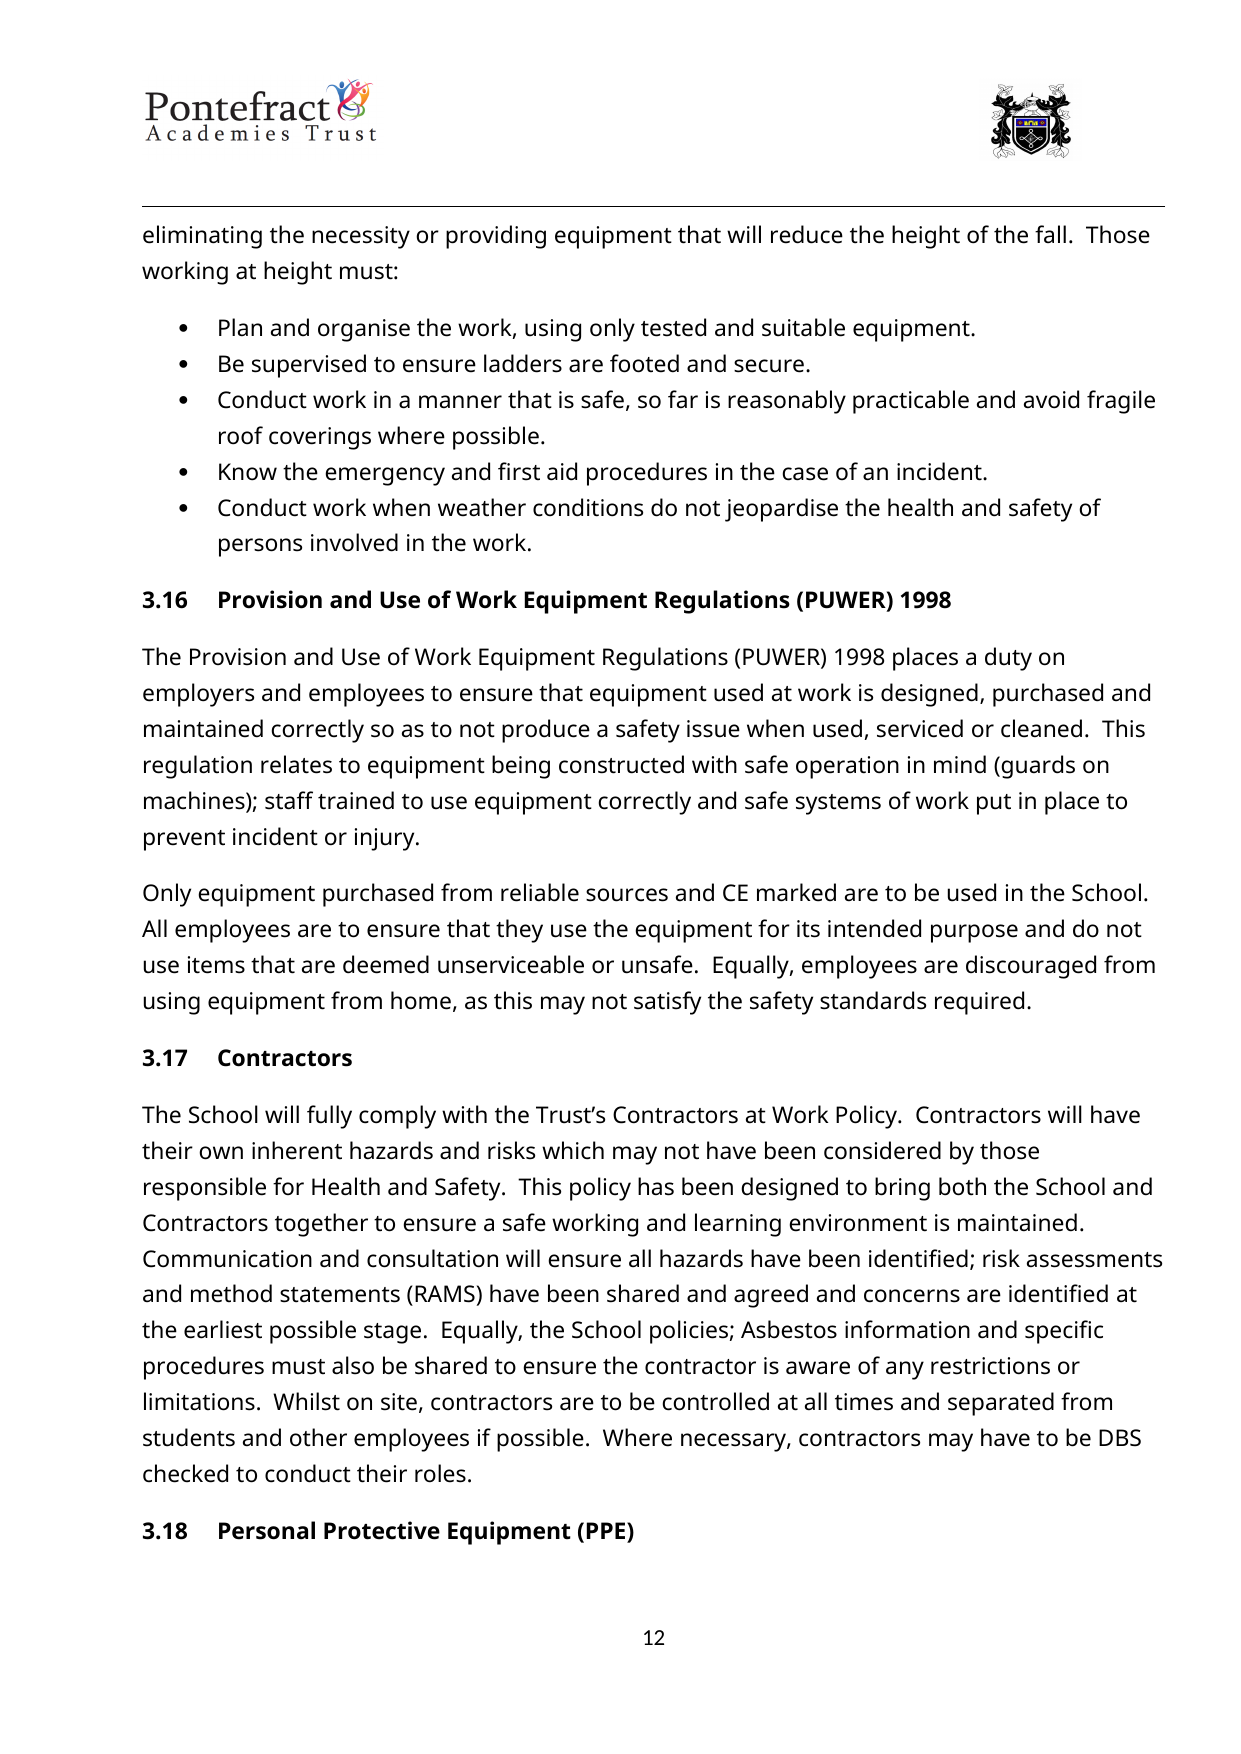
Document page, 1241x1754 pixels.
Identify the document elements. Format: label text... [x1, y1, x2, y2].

list Plan and organise the work, using only tested and suitable equipment. [179, 312, 1165, 343]
picture [978, 78, 1082, 161]
text Only equipment purchased from reliable sources and CE marked are to be used in the School. All employees are to ensure that they use the equipment for its intended purpose and do not use items that are deemed unserviceable or unsafe. Equally, employees are discouraged from using equipment from home, as this may not satisfy the safety standards required. [142, 877, 1165, 1016]
text 3.18 Personal Protective Equipment (PPE) [142, 1515, 1165, 1546]
list Conduct work when weather conditions do not jeopardise the health and safety of persons involved in the work. [179, 491, 1165, 559]
text The School will fully comply with the Trust’s Contractors at Work Policy. Contractors will have their own inherent hazards and risks which may not have been considered by those responsible for Health and Safety. This policy has been designed to bring both the School and Contractors together to ensure a safe working and learning environment is maintained. Communication and consultation will ensure all hazards have been identified; risk assessments and method statements (RAMS) have been shared and agreed and concerns are identified at the earliest possible stage. Equally, the School policies; Asbestos information and specific procedures must also be shared to ensure the contractor is aware of any restrictions or limitations. Whilst on site, contractors are to be controlled at all times and separated from students and other employees if possible. Where necessary, contractors may have to be DBS checked to conduct their roles. [142, 1099, 1165, 1489]
text 3.17 Contractors [142, 1042, 1165, 1073]
list Conduct work in a manner that is safe, so far is reasonably practicable and avoid fragile roof coverings where possible. [179, 384, 1165, 451]
list Know the emergency and first aid procedures in the case of an incident. [179, 456, 1165, 487]
text 3.16 Provision and Use of Work Equipment Regulations (PUWER) 1998 [142, 584, 1165, 615]
list Be supervised to ensure ladders are footed and secure. [179, 348, 1165, 379]
picture [141, 75, 384, 161]
text The Provision and Use of Work Equipment Regulations (PUWER) 1998 places a duty on employers and employees to ensure that equipment used at work is designed, purchased and maintained correctly so as to not produce a safety issue when used, serviced or cleaned. This regulation relates to equipment being constructed with safe operation in mind (guards on machines); staff trained to use equipment correctly and safe systems of work put in place to prevent incident or injury. [142, 641, 1165, 852]
